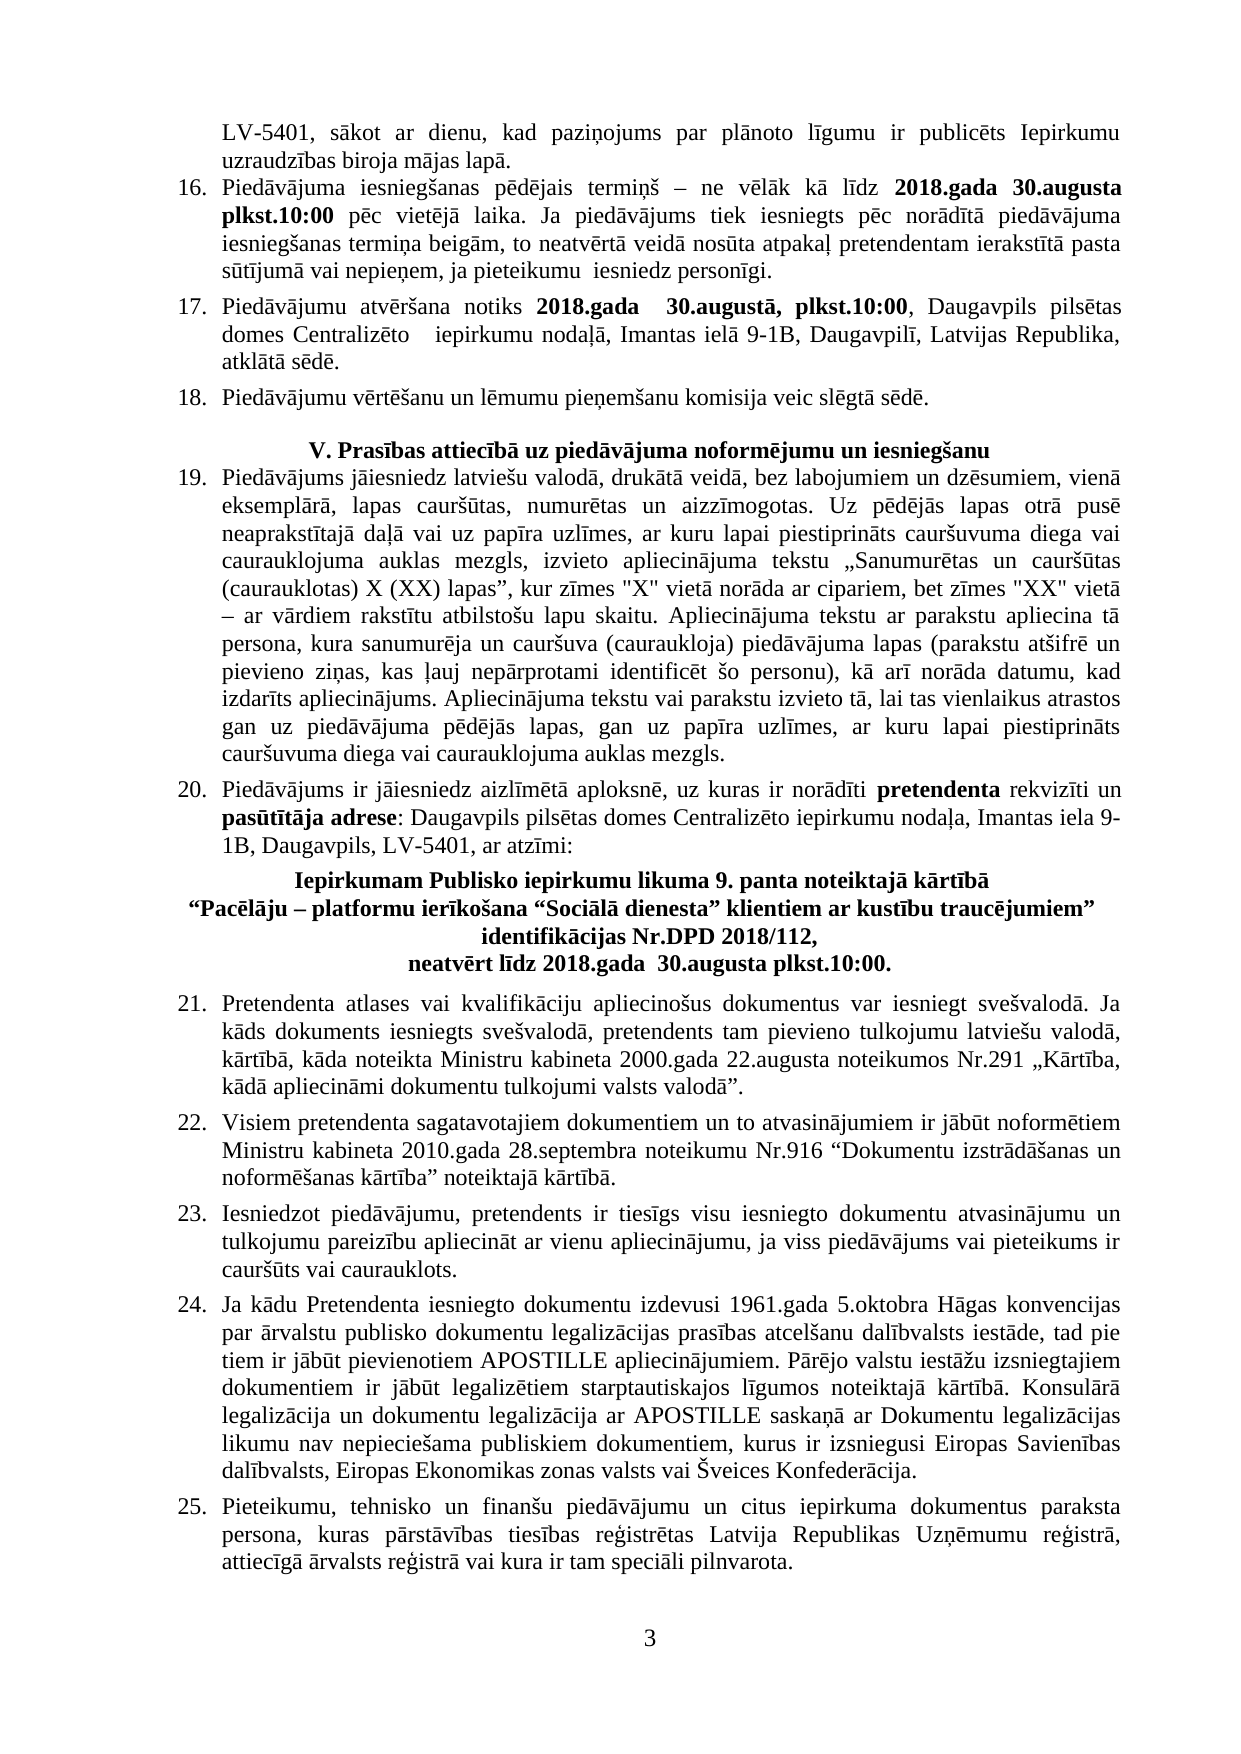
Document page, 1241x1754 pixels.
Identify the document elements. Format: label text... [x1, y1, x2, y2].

text “Pacēlāju – platformu ierīkošana “Sociālā dienesta” klientiem ar kustību traucējumiem” [162, 894, 1122, 922]
list Piedāvājuma iesniegšanas pēdējais termiņš – ne vēlāk kā līdz 2018.gada 30.augusta plkst.10:00 pēc vietējā laika. Ja piedāvājums tiek iesniegts pēc norādītā piedāvājuma iesniegšanas termiņa beigām, to neatvērtā veidā nosūta atpakaļ pretendentam ierakstītā pasta sūtījumā vai nepieņem, ja pieteikumu iesniedz personīgi. [177, 173, 1122, 284]
list Piedāvājumu vērtēšanu un lēmumu pieņemšanu komisija veic slēgtā sēdē. [177, 383, 1122, 411]
text neatvērt līdz 2018.gada 30.augusta plkst.10:00. [177, 949, 1122, 977]
text Iepirkumam Publisko iepirkumu likuma 9. panta noteiktajā kārtībā [162, 867, 1122, 894]
text identifikācijas Nr.DPD 2018/112, [177, 922, 1122, 949]
list Piedāvājums ir jāiesniedz aizlīmētā aploksnē, uz kuras ir norādīti pretendenta rekvizīti un pasūtītāja adrese: Daugavpils pilsētas domes Centralizēto iepirkumu nodaļa, Imantas iela 9-1B, Daugavpils, LV-5401, ar atzīmi: [177, 775, 1122, 858]
list Pieteikumu, tehnisko un finanšu piedāvājumu un citus iepirkuma dokumentus paraksta persona, kuras pārstāvības tiesības reģistrētas Latvija Republikas Uzņēmumu reģistrā, attiecīgā ārvalsts reģistrā vai kura ir tam speciāli pilnvarota. [177, 1492, 1122, 1575]
list Visiem pretendenta sagatavotajiem dokumentiem un to atvasinājumiem ir jābūt noformētiem Ministru kabineta 2010.gada 28.septembra noteikumu Nr.916 “Dokumentu izstrādāšanas un noformēšanas kārtība” noteiktajā kārtībā. [177, 1108, 1122, 1191]
list V. Prasības attiecībā uz piedāvājuma noformējumu un iesniegšanu [177, 436, 1122, 463]
list Ja kādu Pretendenta iesniegto dokumentu izdevusi 1961.gada 5.oktobra Hāgas konvencijas par ārvalstu publisko dokumentu legalizācijas prasības atcelšanu dalībvalsts iestāde, tad pie tiem ir jābūt pievienotiem APOSTILLE apliecinājumiem. Pārējo valstu iestāžu izsniegtajiem dokumentiem ir jābūt legalizētiem starptautiskajos līgumos noteiktajā kārtībā. Konsulārā legalizācija un dokumentu legalizācija ar APOSTILLE saskaņā ar Dokumentu legalizācijas likumu nav nepieciešama publiskiem dokumentiem, kurus ir izsniegusi Eiropas Savienības dalībvalsts, Eiropas Ekonomikas zonas valsts vai Šveices Konfederācija. [177, 1291, 1122, 1484]
list Pretendenta atlases vai kvalifikāciju apliecinošus dokumentus var iesniegt svešvalodā. Ja kāds dokuments iesniegts svešvalodā, pretendents tam pievieno tulkojumu latviešu valodā, kārtībā, kāda noteikta Ministru kabineta 2000.gada 22.augusta noteikumos Nr.291 „Kārtība, kādā apliecināmi dokumentu tulkojumi valsts valodā”. [177, 989, 1122, 1100]
list Piedāvājumu atvēršana notiks 2018.gada 30.augustā, plkst.10:00, Daugavpils pilsētas domes Centralizēto iepirkumu nodaļā, Imantas ielā 9-1B, Daugavpilī, Latvijas Republika, atklātā sēdē. [177, 292, 1122, 375]
list Piedāvājums jāiesniedz latviešu valodā, drukātā veidā, bez labojumiem un dzēsumiem, vienā eksemplārā, lapas cauršūtas, numurētas un aizzīmogotas. Uz pēdējās lapas otrā pusē neaprakstītajā daļā vai uz papīra uzlīmes, ar kuru lapai piestiprināts cauršuvuma diega vai caurauklojuma auklas mezgls, izvieto apliecinājuma tekstu „Sanumurētas un cauršūtas (caurauklotas) X (XX) lapas”, kur zīmes "X" vietā norāda ar cipariem, bet zīmes "XX" vietā – ar vārdiem rakstītu atbilstošu lapu skaitu. Apliecinājuma tekstu ar parakstu apliecina tā persona, kura sanumurēja un cauršuva (cauraukloja) piedāvājuma lapas (parakstu atšifrē un pievieno ziņas, kas ļauj nepārprotami identificēt šo personu), kā arī norāda datumu, kad izdarīts apliecinājums. Apliecinājuma tekstu vai parakstu izvieto tā, lai tas vienlaikus atrastos gan uz piedāvājuma pēdējās lapas, gan uz papīra uzlīmes, ar kuru lapai piestiprināts cauršuvuma diega vai caurauklojuma auklas mezgls. [177, 463, 1122, 767]
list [177, 118, 1122, 173]
list Iesniedzot piedāvājumu, pretendents ir tiesīgs visu iesniegto dokumentu atvasinājumu un tulkojumu pareizību apliecināt ar vienu apliecinājumu, ja viss piedāvājums vai pieteikums ir cauršūts vai caurauklots. [177, 1199, 1122, 1282]
